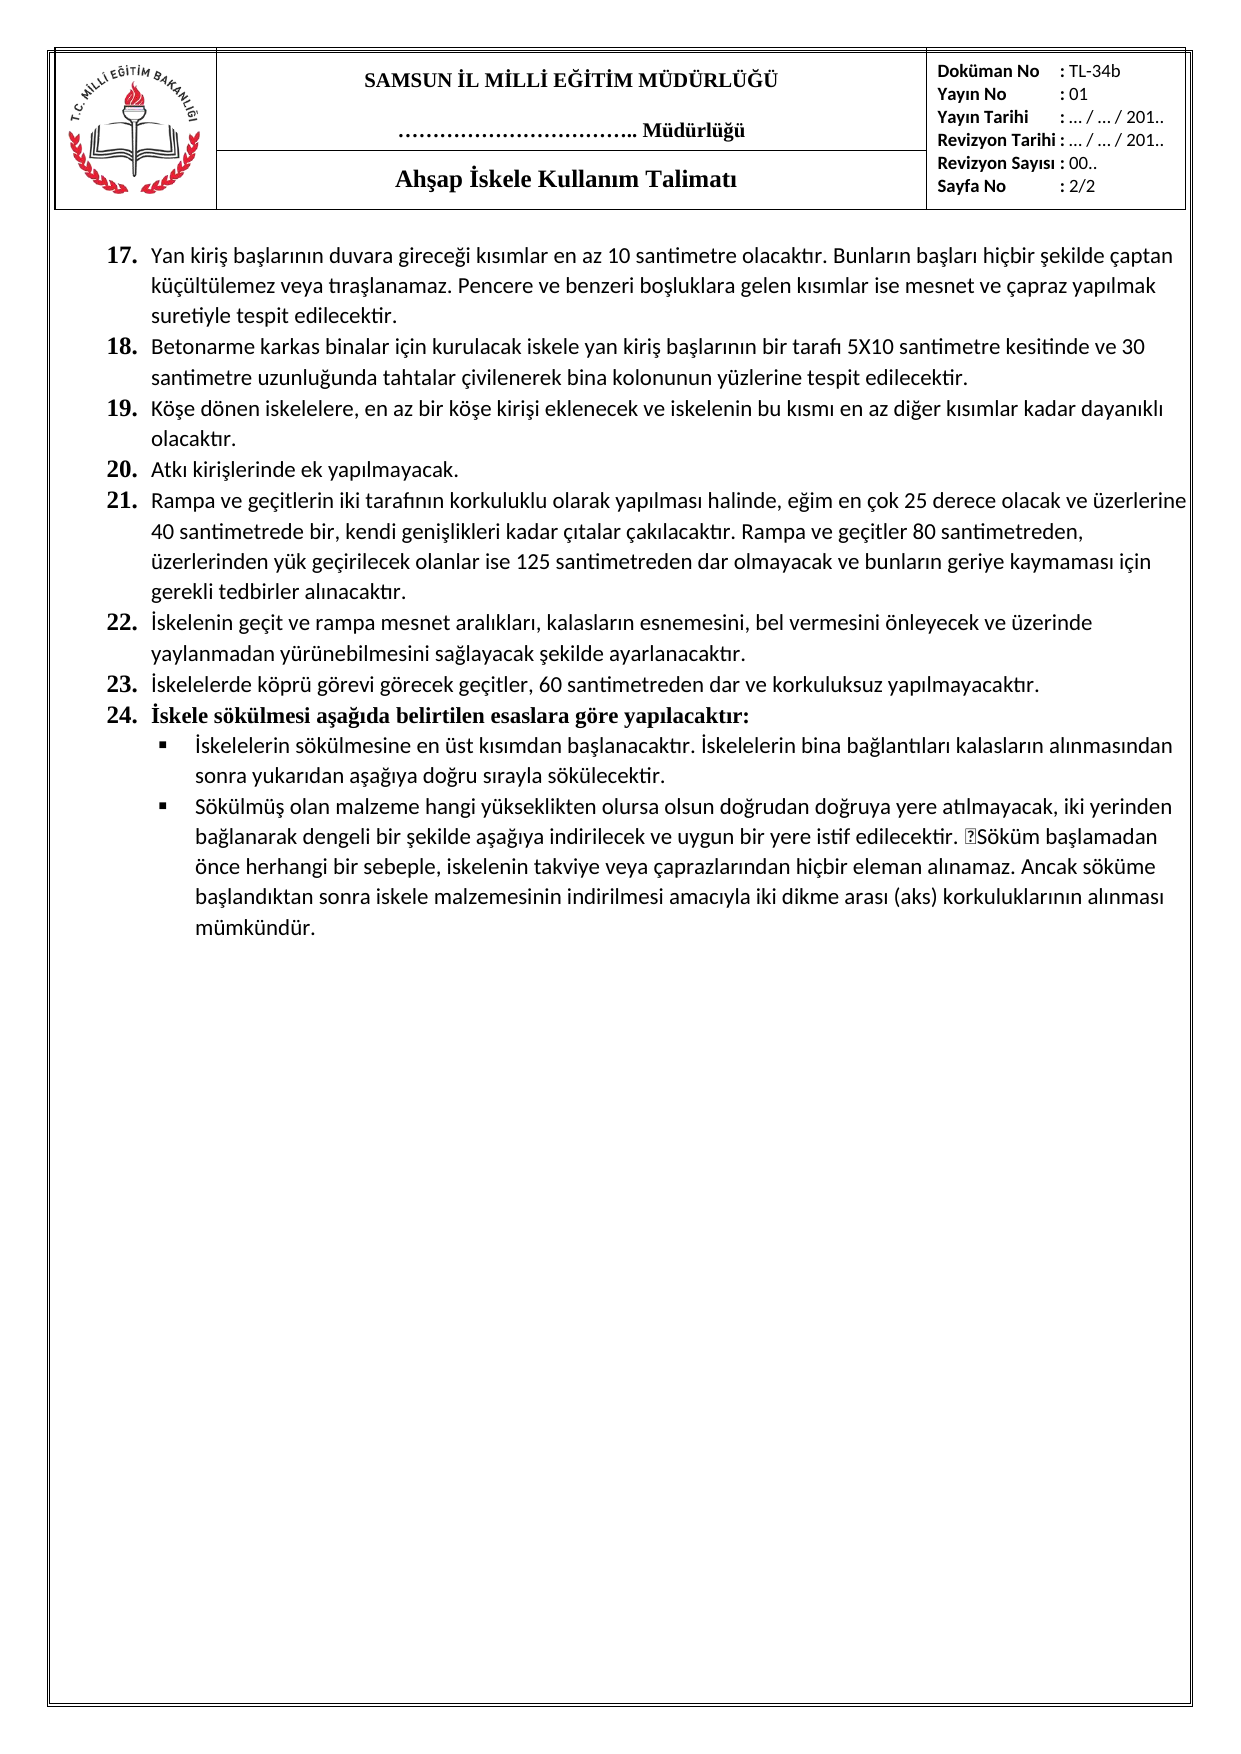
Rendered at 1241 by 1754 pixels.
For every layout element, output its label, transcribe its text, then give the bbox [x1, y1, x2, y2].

list Betonarme karkas binalar için kurulacak iskele yan kiriş başlarının bir tarafı 5X10 santimetre kesitinde ve 30 santimetre uzunluğunda tahtalar çivilenerek bina kolonunun yüzlerine tespit edilecektir. [106, 331, 1190, 391]
list İskelelerde köprü görevi görecek geçitler, 60 santimetreden dar ve korkuluksuz yapılmayacaktır. [106, 669, 1190, 698]
list Köşe dönen iskelelere, en az bir köşe kirişi eklenecek ve iskelenin bu kısmı en az diğer kısımlar kadar dayanıklı olacaktır. [106, 393, 1190, 452]
list Atkı kirişlerinde ek yapılmayacak. [106, 454, 1190, 483]
table_header SAMSUN İL MİLLİ EĞİTİM MÜDÜRLÜĞÜ …………………………….. Müdürlüğü [217, 53, 926, 150]
table_cell Ahşap İskele Kullanım Talimatı [217, 151, 926, 208]
table_header [56, 53, 216, 208]
list İskelenin geçit ve rampa mesnet aralıkları, kalasların esnemesini, bel vermesini önleyecek ve üzerinde yaylanmadan yürünebilmesini sağlayacak şekilde ayarlanacaktır. [106, 607, 1190, 667]
list Rampa ve geçitlerin iki tarafının korkuluklu olarak yapılması halinde, eğim en çok 25 derece olacak ve üzerlerine 40 santimetrede bir, kendi genişlikleri kadar çıtalar çakılacaktır. Rampa ve geçitler 80 santimetreden, üzerlerinden yük geçirilecek olanlar ise 125 santimetreden dar olmayacak ve bunların geriye kaymaması için gerekli tedbirler alınacaktır. [106, 486, 1190, 605]
list Sökülmüş olan malzeme hangi yükseklikten olursa olsun doğrudan doğruya yere atılmayacak, iki yerinden bağlanarak dengeli bir şekilde aşağıya indirilecek ve uygun bir yere istif edilecektir. Söküm başlamadan önce herhangi bir sebeple, iskelenin takviye veya çaprazlarından hiçbir eleman alınamaz. Ancak söküme başlandıktan sonra iskele malzemesinin indirilmesi amacıyla iki dikme arası (aks) korkuluklarının alınması mümkündür. [157, 792, 1190, 941]
list Yan kiriş başlarının duvara gireceği kısımlar en az 10 santimetre olacaktır. Bunların başları hiçbir şekilde çaptan küçültülemez veya tıraşlanamaz. Pencere ve benzeri boşluklara gelen kısımlar ise mesnet ve çapraz yapılmak suretiyle tespit edilecektir. [106, 240, 1190, 329]
list İskelelerin sökülmesine en üst kısımdan başlanacaktır. İskelelerin bina bağlantıları kalasların alınmasından sonra yukarıdan aşağıya doğru sırayla sökülecektir. [157, 731, 1190, 789]
picture [63, 61, 205, 201]
list İskele sökülmesi aşağıda belirtilen esaslara göre yapılacaktır: [106, 700, 1190, 729]
table_header Doküman No : TL-34b Yayın No : 01 Yayın Tarihi : … / … / 201.. Revizyon Tarihi : … / … / 201.. Revizyon Sayısı : 00.. Sayfa No : 2/2 [927, 53, 1185, 208]
